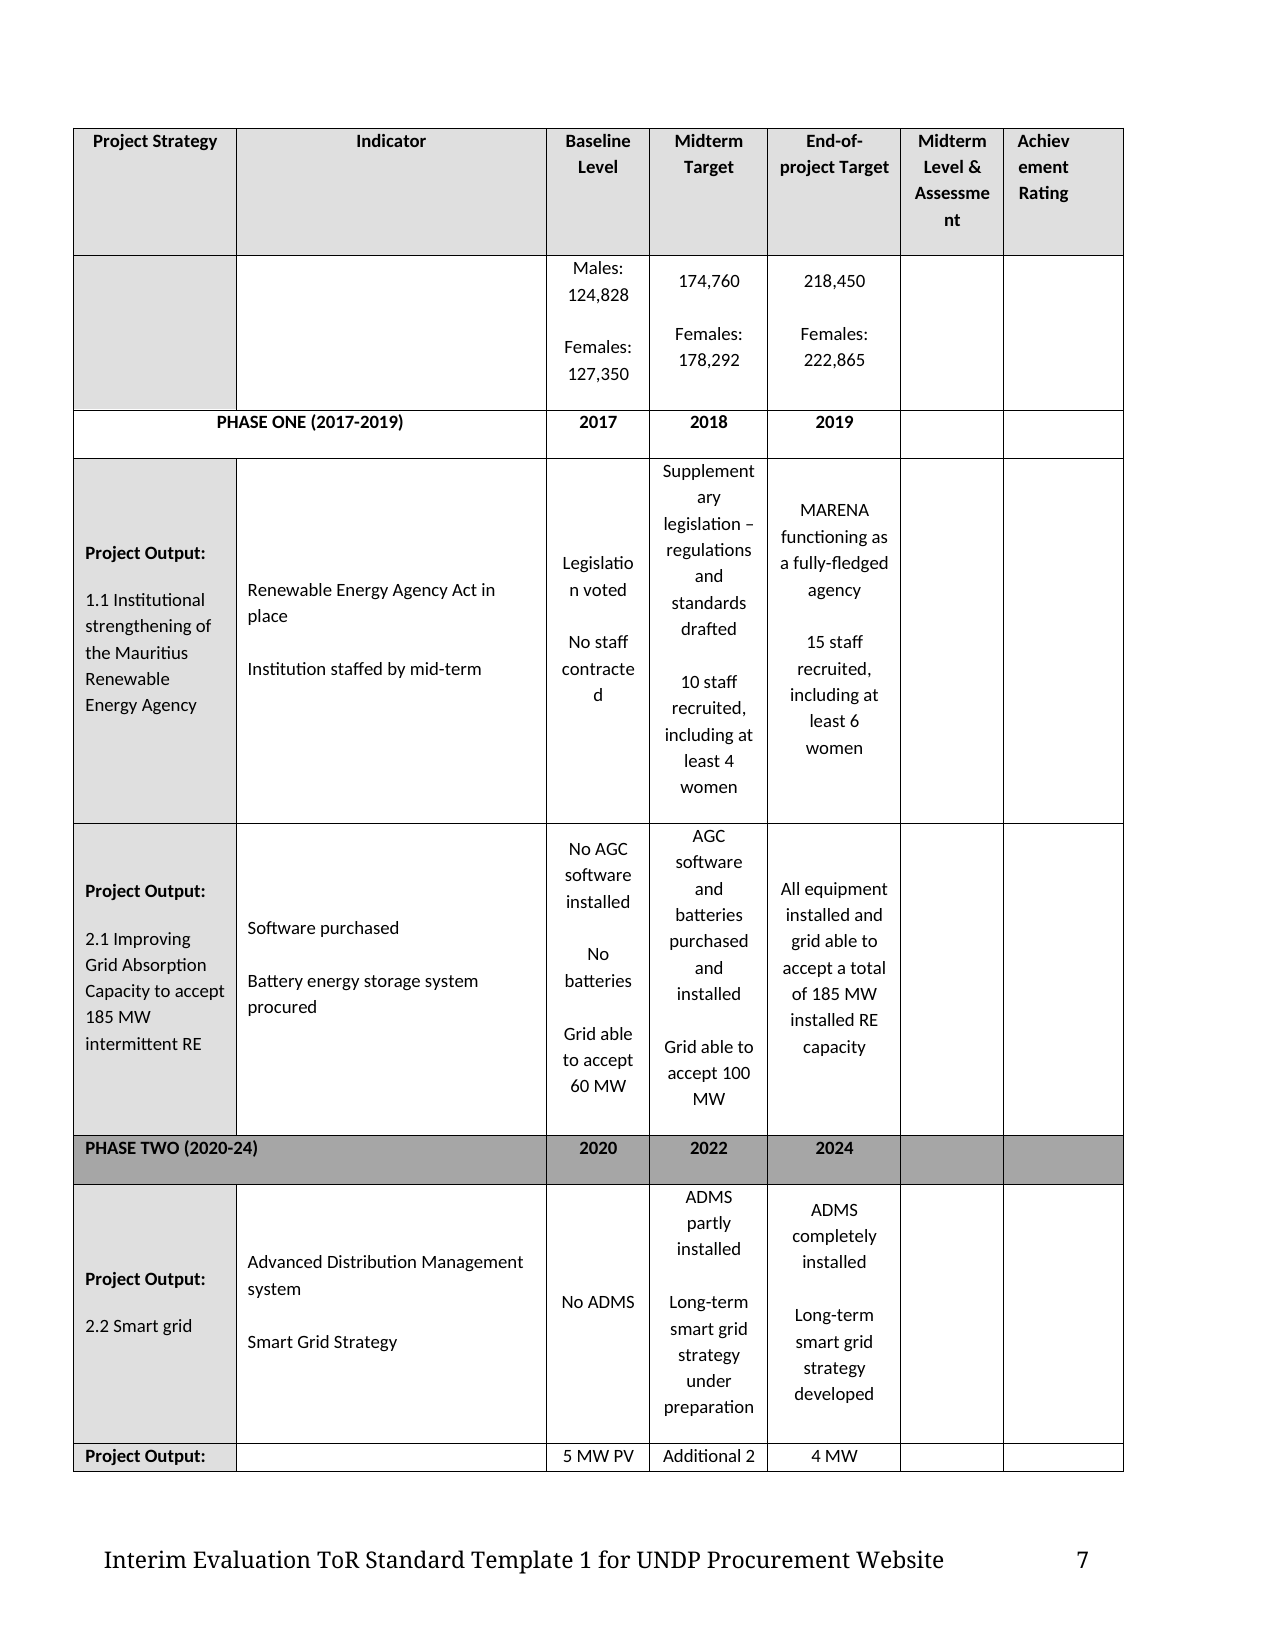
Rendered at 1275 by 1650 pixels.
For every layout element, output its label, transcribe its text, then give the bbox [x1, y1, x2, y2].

table_cell ADMS completely installed Long-term smart grid strategy developed [768, 1185, 900, 1443]
table_cell Phase TWO (2020-24) [74, 1136, 546, 1184]
table_cell [1004, 256, 1123, 409]
table_header Baseline Level [547, 129, 649, 255]
table_cell [1004, 459, 1123, 823]
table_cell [237, 1444, 546, 1471]
table_cell [1004, 1444, 1123, 1471]
table_cell MARENA functioning as a fully-fledged agency 15 staff recruited, including at least 6 women [768, 459, 900, 823]
table_cell 2018 [650, 411, 767, 458]
table_cell [901, 256, 1003, 409]
table_cell 2024 [768, 1136, 900, 1184]
table_cell [1004, 1185, 1123, 1443]
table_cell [768, 1444, 900, 1471]
table_cell Renewable Energy Agency Act in place Institution staffed by mid-term [237, 459, 546, 823]
table_header Indicator [237, 129, 546, 255]
table_cell All equipment installed and grid able to accept a total of 185 MW installed RE capacity [768, 824, 900, 1135]
table_cell Supplementary legislation – regulations and standards drafted 10 staff recruited, including at least 4 women [650, 459, 767, 823]
table_cell [1004, 824, 1123, 1135]
table_header End-of-project Target [768, 129, 900, 255]
table_cell 2017 [547, 411, 649, 458]
table_cell [1004, 411, 1123, 458]
table_cell [901, 411, 1003, 458]
table_header Project Strategy [74, 129, 236, 255]
table_cell [1004, 1136, 1123, 1184]
table_cell Software purchased Battery energy storage system procured [237, 824, 546, 1135]
table_cell [901, 1185, 1003, 1443]
table_cell Phase One (2017-2019) [74, 411, 546, 458]
table_header Midterm Target [650, 129, 767, 255]
table_cell 2020 [547, 1136, 649, 1184]
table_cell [547, 256, 649, 409]
table_cell Project Output: 2.1 Improving Grid Absorption Capacity to accept 185 MW intermittent RE [74, 824, 236, 1135]
table_cell AGC software and batteries purchased and installed Grid able to accept 100 MW [650, 824, 767, 1135]
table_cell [768, 256, 900, 409]
table_header Achievement Rating [1004, 129, 1123, 255]
table_cell Legislation voted No staff contracted [547, 459, 649, 823]
table_cell No ADMS [547, 1185, 649, 1443]
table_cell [237, 256, 546, 409]
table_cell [547, 1444, 649, 1471]
table_cell No AGC software installed No batteries Grid able to accept 60 MW [547, 824, 649, 1135]
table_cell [650, 256, 767, 409]
table_cell Project Output: 2.3 PV deployment [74, 1444, 236, 1471]
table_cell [650, 1444, 767, 1471]
table_cell [901, 459, 1003, 823]
table_cell ADMS partly installed Long-term smart grid strategy under preparation [650, 1185, 767, 1443]
table_cell [901, 824, 1003, 1135]
table_cell Project Output: 2.2 Smart grid [74, 1185, 236, 1443]
table_cell Project Output: 1.1 Institutional strengthening of the Mauritius Renewable Energy Agency [74, 459, 236, 823]
table_cell [901, 1136, 1003, 1184]
table_cell [901, 1444, 1003, 1471]
table_cell 2022 [650, 1136, 767, 1184]
table_cell Advanced Distribution Management system Smart Grid Strategy [237, 1185, 546, 1443]
table_header Midterm Level & Assessment [901, 129, 1003, 255]
table_cell 2019 [768, 411, 900, 458]
